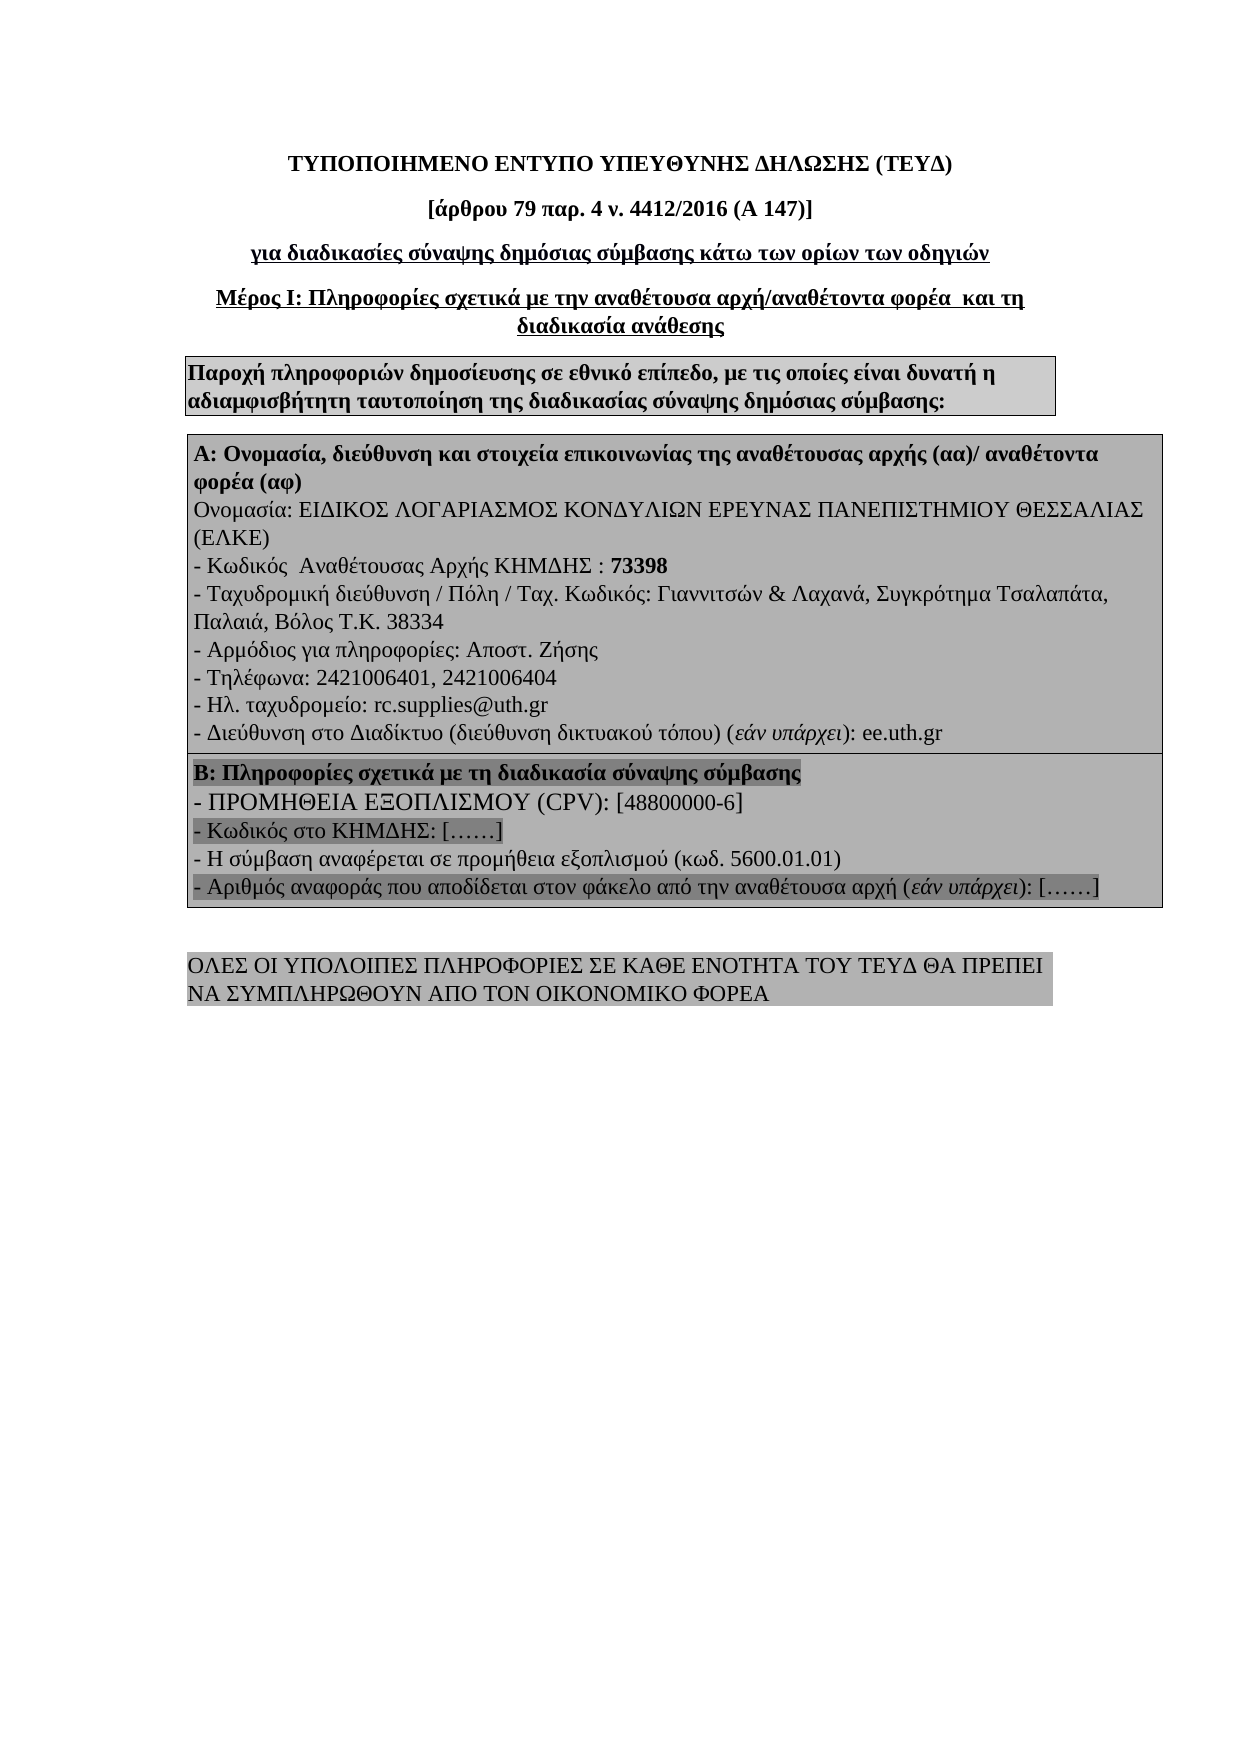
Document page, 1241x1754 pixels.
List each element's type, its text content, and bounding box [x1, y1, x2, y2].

text [άρθρου 79 παρ. 4 ν. 4412/2016 (Α 147)] [187, 194, 1053, 221]
table_cell Β: Πληροφορίες σχετικά με τη διαδικασία σύναψης σύμβασης - ΠΡΟΜΗΘΕΙΑ ΕΞΟΠΛΙΣΜΟΥ (CPV): [48800000-6] - Κωδικός στο ΚΗΜΔΗΣ: [……] - Η σύμβαση αναφέρεται σε προμήθεια εξοπλισμού (κωδ. 5600.01.01) - Αριθμός αναφοράς που αποδίδεται στον φάκελο από την αναθέτουσα αρχή (εάν υπάρχει): [……] [188, 754, 1162, 907]
table_header Α: Ονομασία, διεύθυνση και στοιχεία επικοινωνίας της αναθέτουσας αρχής (αα)/ αναθέτοντα φορέα (αφ) Ονομασία: ΕΙΔΙΚΟΣ ΛΟΓΑΡΙΑΣΜΟΣ ΚΟΝΔΥΛΙΩΝ ΕΡΕΥΝΑΣ ΠΑΝΕΠΙΣΤΗΜΙΟΥ ΘΕΣΣΑΛΙΑΣ (ΕΛΚΕ) - Κωδικός Αναθέτουσας Αρχής ΚΗΜΔΗΣ : 73398 - Ταχυδρομική διεύθυνση / Πόλη / Ταχ. Κωδικός: Γιαννιτσών & Λαχανά, Συγκρότημα Τσαλαπάτα, Παλαιά, Βόλος Τ.Κ. 38334 - Αρμόδιος για πληροφορίες: Αποστ. Ζήσης - Τηλέφωνα: 2421006401, 2421006404 - Ηλ. ταχυδρομείο: rc.supplies@uth.gr - Διεύθυνση στο Διαδίκτυο (διεύθυνση δικτυακού τόπου) (εάν υπάρχει): ee.uth.gr [188, 435, 1162, 753]
text Παροχή πληροφοριών δημοσίευσης σε εθνικό επίπεδο, με τις οποίες είναι δυνατή η αδιαμφισβήτητη ταυτοποίηση της διαδικασίας σύναψης δημόσιας σύμβασης: [186, 357, 1055, 415]
text Μέρος Ι: Πληροφορίες σχετικά με την αναθέτουσα αρχή/αναθέτοντα φορέα και τη διαδικασία ανάθεσης [187, 284, 1053, 338]
text ΤΥΠΟΠΟΙΗΜΕΝΟ ΕΝΤΥΠΟ ΥΠΕΥΘΥΝΗΣ ΔΗΛΩΣΗΣ (TEΥΔ) [187, 150, 1053, 176]
text για διαδικασίες σύναψης δημόσιας σύμβασης κάτω των ορίων των οδηγιών [187, 239, 1053, 266]
text ΟΛΕΣ ΟΙ ΥΠΟΛΟΙΠΕΣ ΠΛΗΡΟΦΟΡΙΕΣ ΣΕ ΚΑΘΕ ΕΝΟΤΗΤΑ ΤΟΥ ΤΕΥΔ ΘΑ ΠΡΕΠΕΙ ΝΑ ΣΥΜΠΛΗΡΩΘΟΥΝ ΑΠΟ ΤΟΝ ΟΙΚΟΝΟΜΙΚΟ ΦΟΡΕΑ [187, 952, 1053, 1006]
